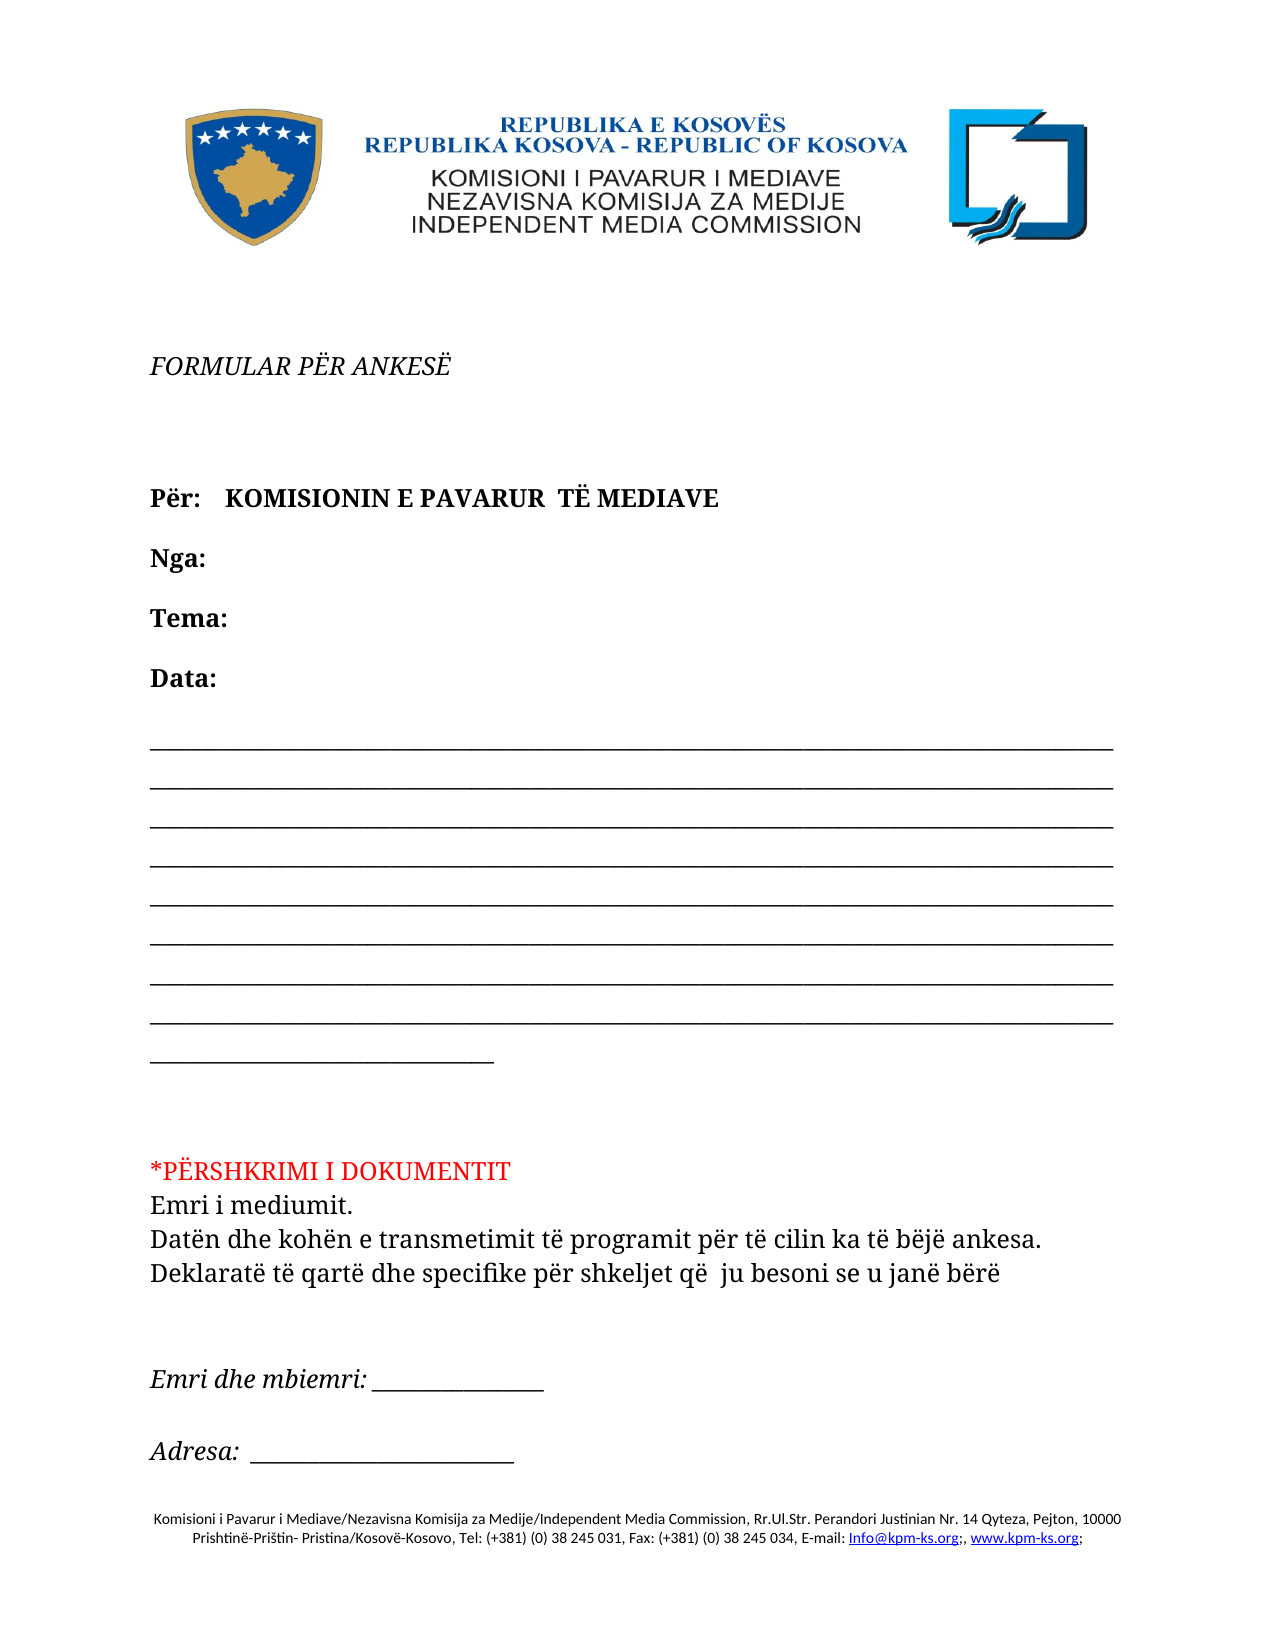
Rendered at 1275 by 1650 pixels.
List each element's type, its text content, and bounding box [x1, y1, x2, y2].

text Emri dhe mbiemri: _______________ [150, 1362, 1125, 1396]
text Nga: [150, 540, 1125, 574]
text Data: [150, 660, 1125, 694]
text Për: KOMISIONIN E PAVARUR TË MEDIAVE [150, 480, 1125, 514]
text Tema: [150, 600, 1125, 634]
subtitle Emri i mediumit. [150, 1188, 1125, 1222]
text Adresa: _______________________ [150, 1433, 1125, 1468]
subtitle Deklaratë të qartë dhe specifike për shkeljet që ju besoni se u janë bërë [150, 1256, 1125, 1290]
text FORMULAR PËR ANKESË [150, 348, 1125, 382]
picture [157, 103, 1118, 252]
text ______________________________________________________________________________________________________________________________________________________________________________________________________________________________________________________________________________________________________________________________________________________________________________________________________________________________________________________________________________________________________________________________________________________________________________________________________________________________________________________________________________________________________________________________ [150, 720, 1125, 1068]
subtitle Datën dhe kohën e transmetimit të programit për të cilin ka të bëjë ankesa. [150, 1222, 1125, 1256]
subtitle *PËRSHKRIMI I DOKUMENTIT [150, 1153, 1125, 1188]
